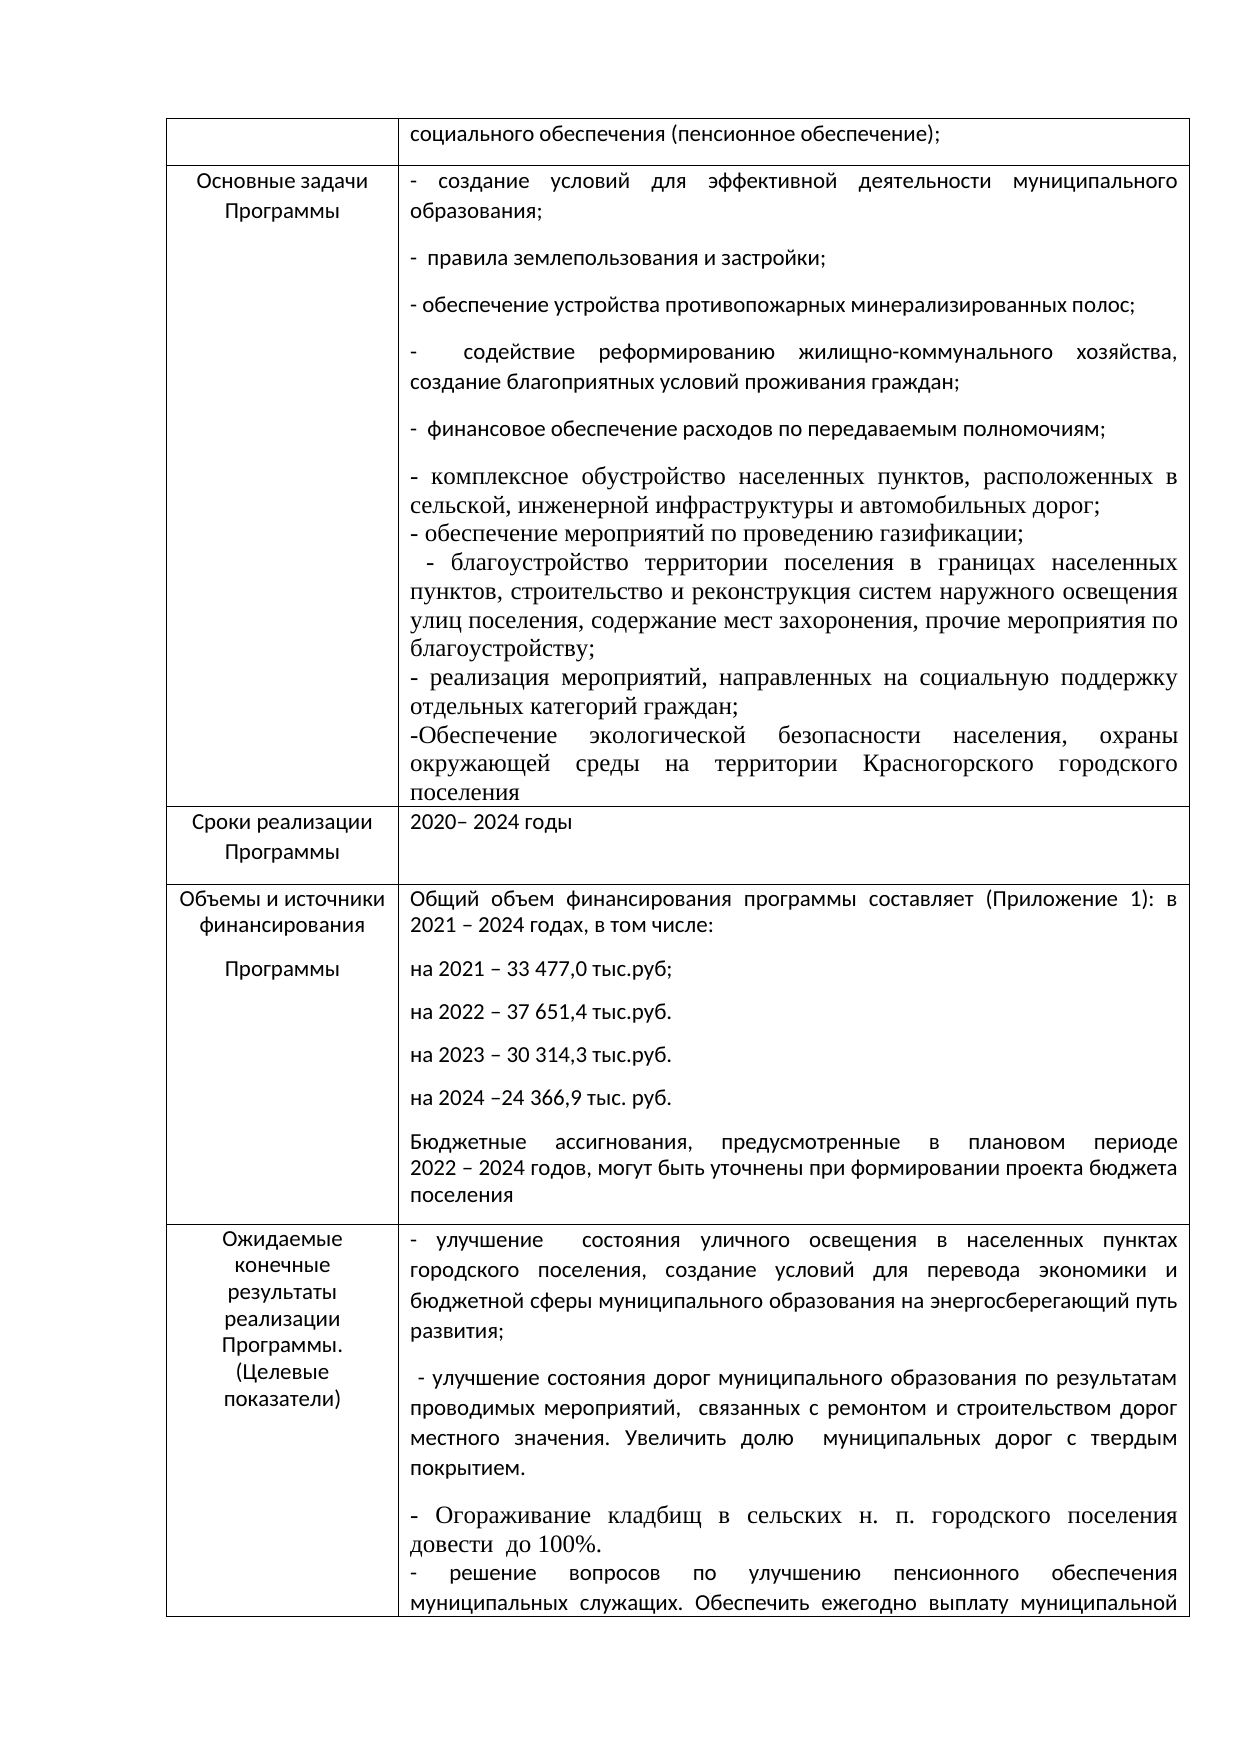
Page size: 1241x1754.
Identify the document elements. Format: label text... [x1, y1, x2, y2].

table_cell Основные задачи Программы [167, 166, 398, 806]
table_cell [167, 119, 398, 165]
table_cell Сроки реализации Программы [167, 807, 398, 884]
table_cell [167, 1225, 398, 1616]
table_cell Объемы и источники финансирования Программы [167, 885, 398, 1224]
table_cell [399, 1225, 1189, 1616]
table_cell Общий объем финансирования программы составляет (Приложение 1): в 2021 – 2024 годах, в том числе: на 2021 – 33 477,0 тыс.руб; на 2022 – 37 651,4 тыс.руб. на 2023 – 30 314,3 тыс.руб. на 2024 –24 366,9 тыс. руб. Бюджетные ассигнования, предусмотренные в плановом периоде 2022 – 2024 годов, могут быть уточнены при формировании проекта бюджета поселения [399, 885, 1189, 1224]
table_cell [399, 119, 1189, 165]
table_cell 2020– 2024 годы [399, 807, 1189, 884]
table_cell - создание условий для эффективной деятельности муниципального образования; - правила землепользования и застройки; - обеспечение устройства противопожарных минерализированных полос; - содействие реформированию жилищно-коммунального хозяйства, создание благоприятных условий проживания граждан; - финансовое обеспечение расходов по передаваемым полномочиям; - комплексное обустройство населенных пунктов, расположенных в сельской, инженерной инфраструктуры и автомобильных дорог; - обеспечение мероприятий по проведению газификации; - благоустройство территории поселения в границах населенных пунктов, строительство и реконструкция систем наружного освещения улиц поселения, содержание мест захоронения, прочие мероприятия по благоустройству; - реализация мероприятий, направленных на социальную поддержку отдельных категорий граждан; -Обеспечение экологической безопасности населения, охраны окружающей среды на территории Красногорского городского поселения [399, 166, 1189, 806]
